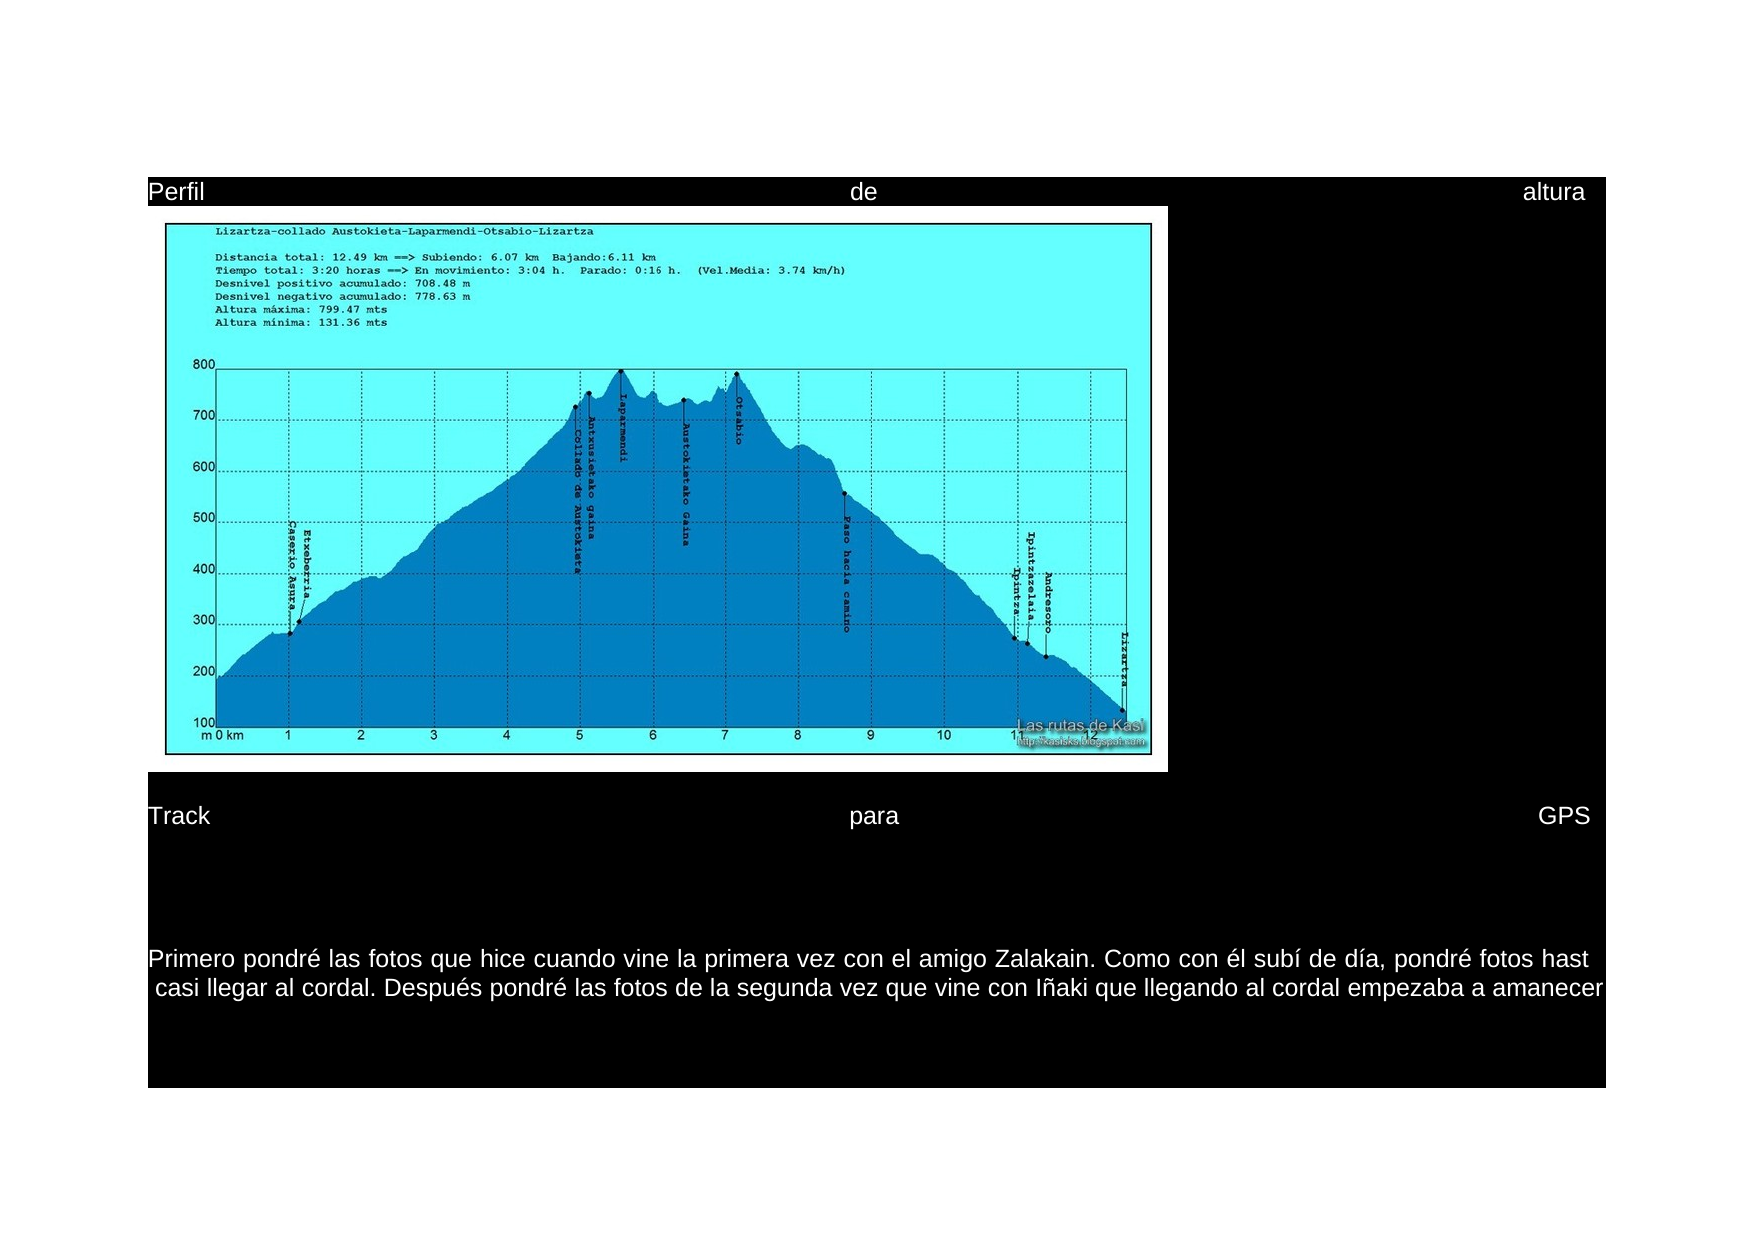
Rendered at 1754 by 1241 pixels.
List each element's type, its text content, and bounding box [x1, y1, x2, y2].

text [148, 1002, 1606, 1088]
picture [147, 206, 1168, 772]
